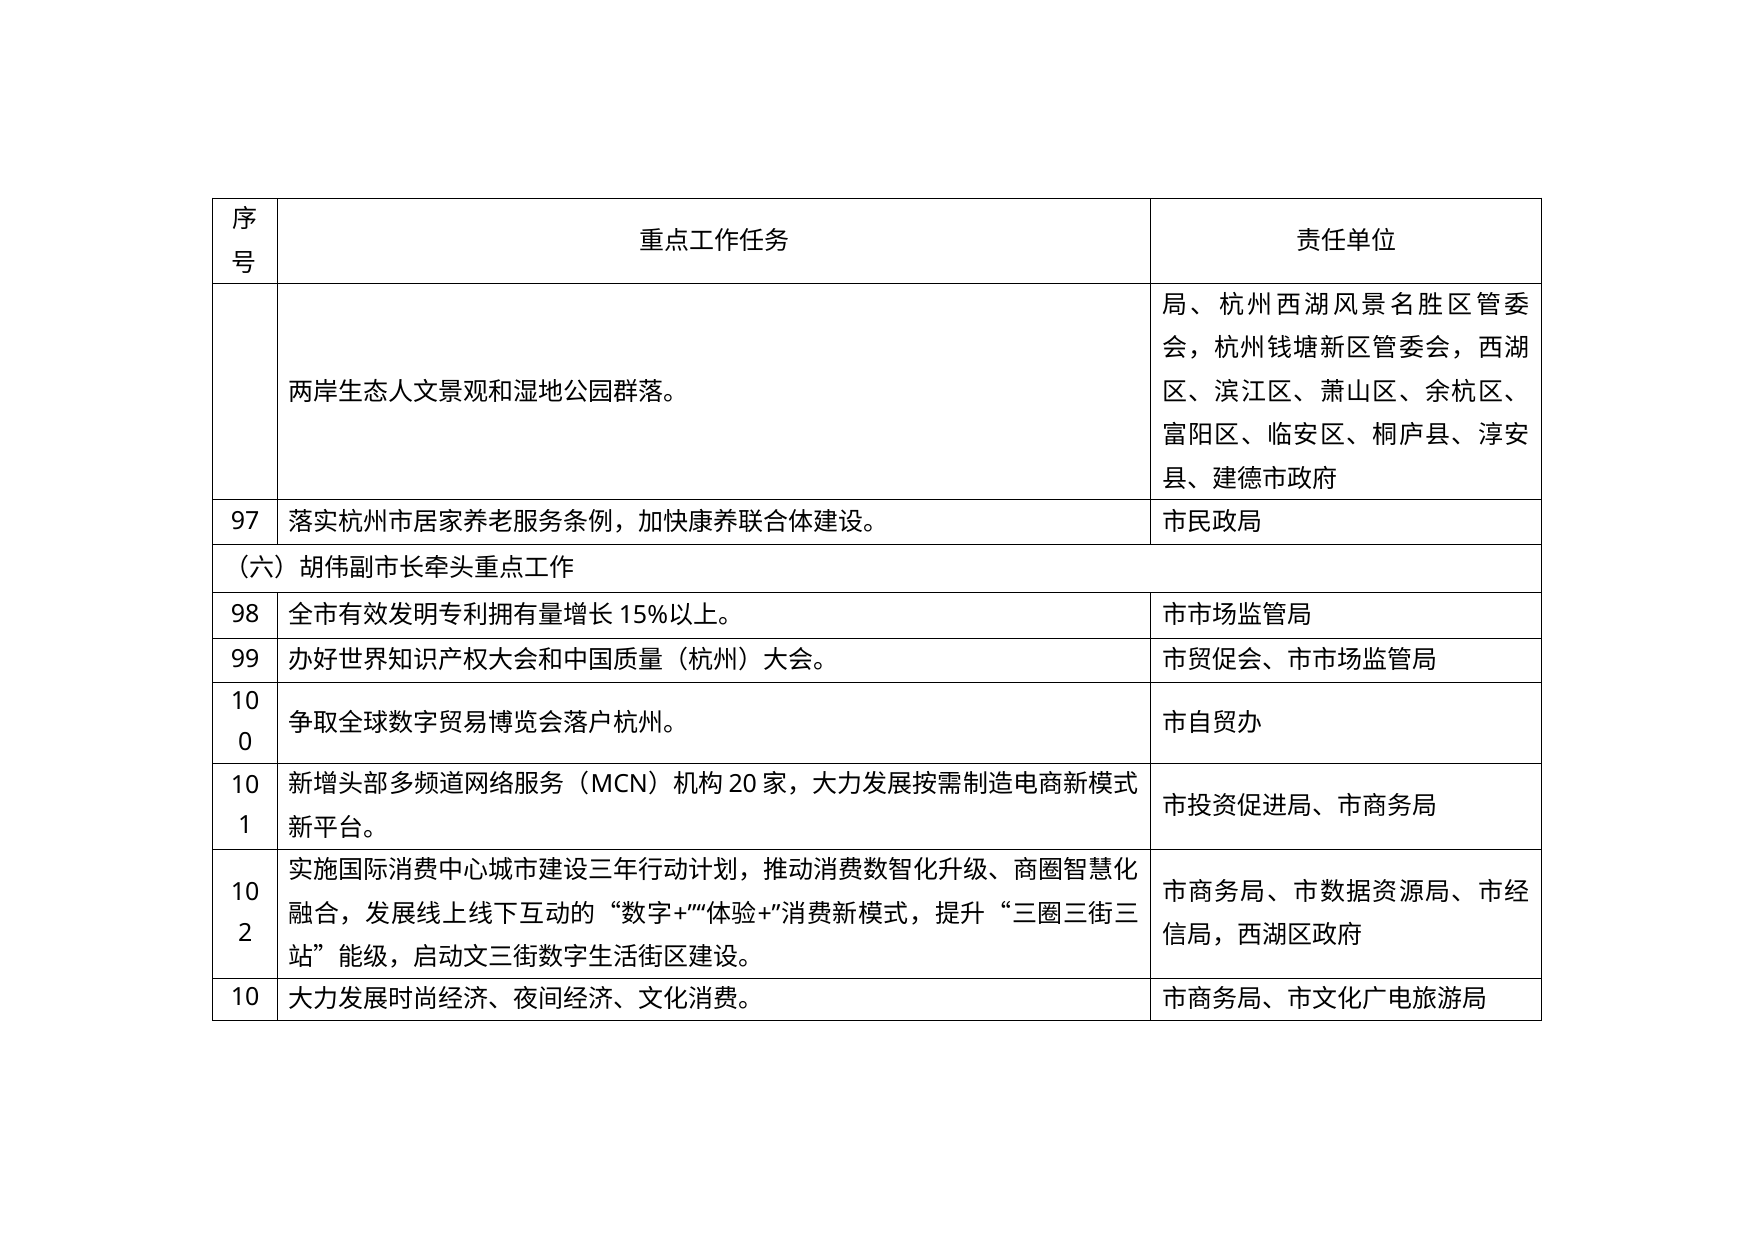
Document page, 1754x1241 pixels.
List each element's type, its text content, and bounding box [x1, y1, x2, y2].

table_cell 102 [213, 850, 277, 978]
table_cell 97 [213, 500, 277, 543]
table_cell 市贸促会、市市场监管局 [1151, 639, 1541, 682]
table_cell 新增头部多频道网络服务（MCN）机构20家，大力发展按需制造电商新模式新平台。 [278, 764, 1150, 848]
table_cell 全市有效发明专利拥有量增长15%以上。 [278, 593, 1150, 638]
table_cell 103 [213, 979, 277, 1020]
table_cell 市商务局、市数据资源局、市经信局，西湖区政府 [1151, 850, 1541, 978]
table_cell 市投资促进局、市商务局 [1151, 764, 1541, 848]
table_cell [278, 284, 1150, 499]
table_cell 98 [213, 593, 277, 638]
table_cell 101 [213, 764, 277, 848]
table_cell 大力发展时尚经济、夜间经济、文化消费。 [278, 979, 1150, 1020]
table_cell 市市场监管局 [1151, 593, 1541, 638]
table_cell 争取全球数字贸易博览会落户杭州。 [278, 683, 1150, 763]
table_cell 市自贸办 [1151, 683, 1541, 763]
table_header 重点工作任务 [278, 199, 1150, 283]
table_header 序号 [213, 199, 277, 283]
table_cell 市民政局 [1151, 500, 1541, 543]
table_cell 96 [213, 284, 277, 499]
table_cell 市商务局、市文化广电旅游局 [1151, 979, 1541, 1020]
table_cell 100 [213, 683, 277, 763]
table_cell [1151, 284, 1541, 499]
table_cell （六）胡伟副市长牵头重点工作 [213, 545, 1541, 592]
table_cell 落实杭州市居家养老服务条例，加快康养联合体建设。 [278, 500, 1150, 543]
table_cell 办好世界知识产权大会和中国质量（杭州）大会。 [278, 639, 1150, 682]
table_header 责任单位 [1151, 199, 1541, 283]
table_cell 实施国际消费中心城市建设三年行动计划，推动消费数智化升级、商圈智慧化融合，发展线上线下互动的“数字+”“体验+”消费新模式，提升“三圈三街三站”能级，启动文三街数字生活街区建设。 [278, 850, 1150, 978]
table_cell 99 [213, 639, 277, 682]
